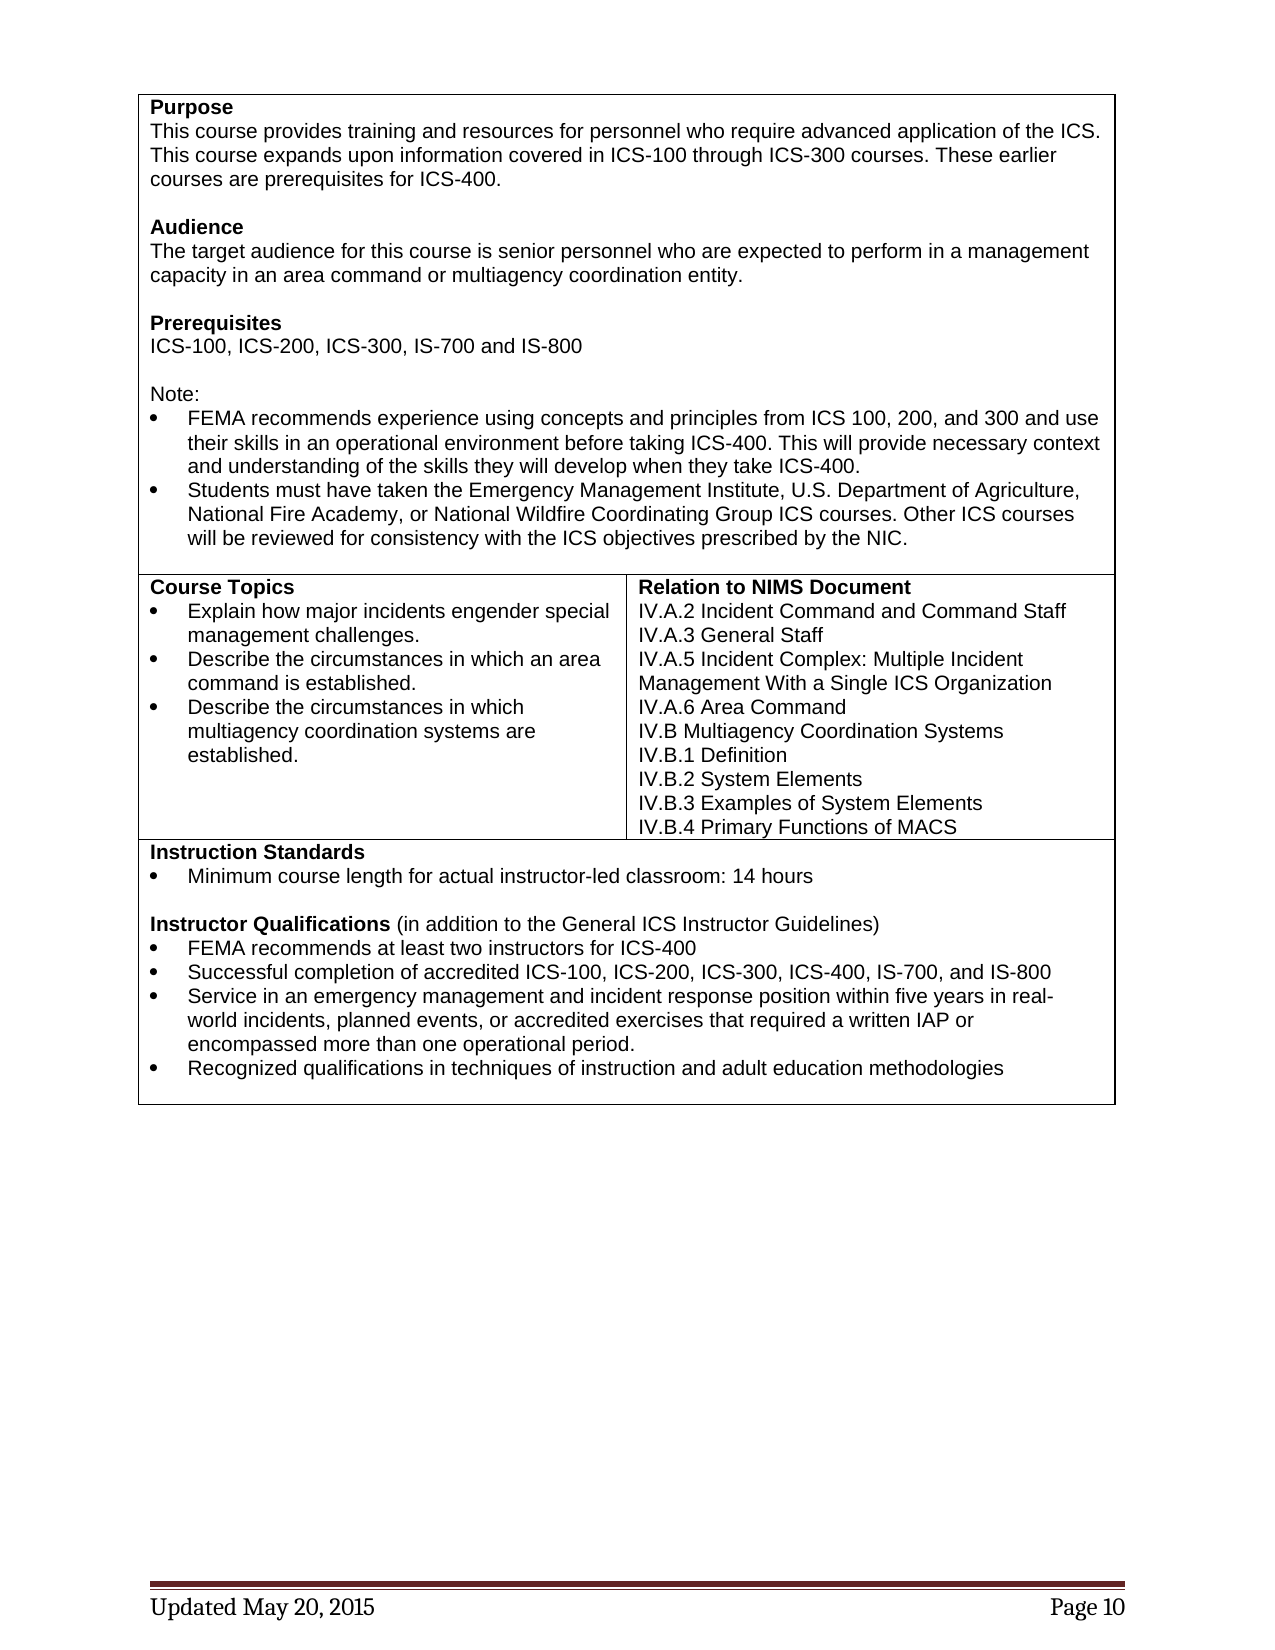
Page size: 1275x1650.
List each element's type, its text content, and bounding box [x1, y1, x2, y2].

table_cell Course Topics Explain how major incidents engender special management challenges. Describe the circumstances in which an area command is established. Describe the circumstances in which multiagency coordination systems are established. [139, 575, 626, 839]
table_cell Relation to NIMS Document IV.A.2 Incident Command and Command Staff IV.A.3 General Staff IV.A.5 Incident Complex: Multiple Incident Management With a Single ICS Organization IV.A.6 Area Command IV.B Multiagency Coordination Systems IV.B.1 Definition IV.B.2 System Elements IV.B.3 Examples of System Elements IV.B.4 Primary Functions of MACS [627, 575, 1114, 839]
table_cell Purpose This course provides training and resources for personnel who require advanced application of the ICS. This course expands upon information covered in ICS-100 through ICS-300 courses. These earlier courses are prerequisites for ICS-400. Audience The target audience for this course is senior personnel who are expected to perform in a management capacity in an area command or multiagency coordination entity. Prerequisites ICS-100, ICS-200, ICS-300, IS-700 and IS-800 Note: FEMA recommends experience using concepts and principles from ICS 100, 200, and 300 and use their skills in an operational environment before taking ICS-400. This will provide necessary context and understanding of the skills they will develop when they take ICS-400. Students must have taken the Emergency Management Institute, U.S. Department of Agriculture, National Fire Academy, or National Wildfire Coordinating Group ICS courses. Other ICS courses will be reviewed for consistency with the ICS objectives prescribed by the NIC. [139, 95, 1114, 574]
table_cell Instruction Standards Minimum course length for actual instructor-led classroom: 14 hours Instructor Qualifications (in addition to the General ICS Instructor Guidelines) FEMA recommends at least two instructors for ICS-400 Successful completion of accredited ICS-100, ICS-200, ICS-300, ICS-400, IS-700, and IS-800 Service in an emergency management and incident response position within five years in real-world incidents, planned events, or accredited exercises that required a written IAP or encompassed more than one operational period. Recognized qualifications in techniques of instruction and adult education methodologies [139, 840, 1114, 1104]
